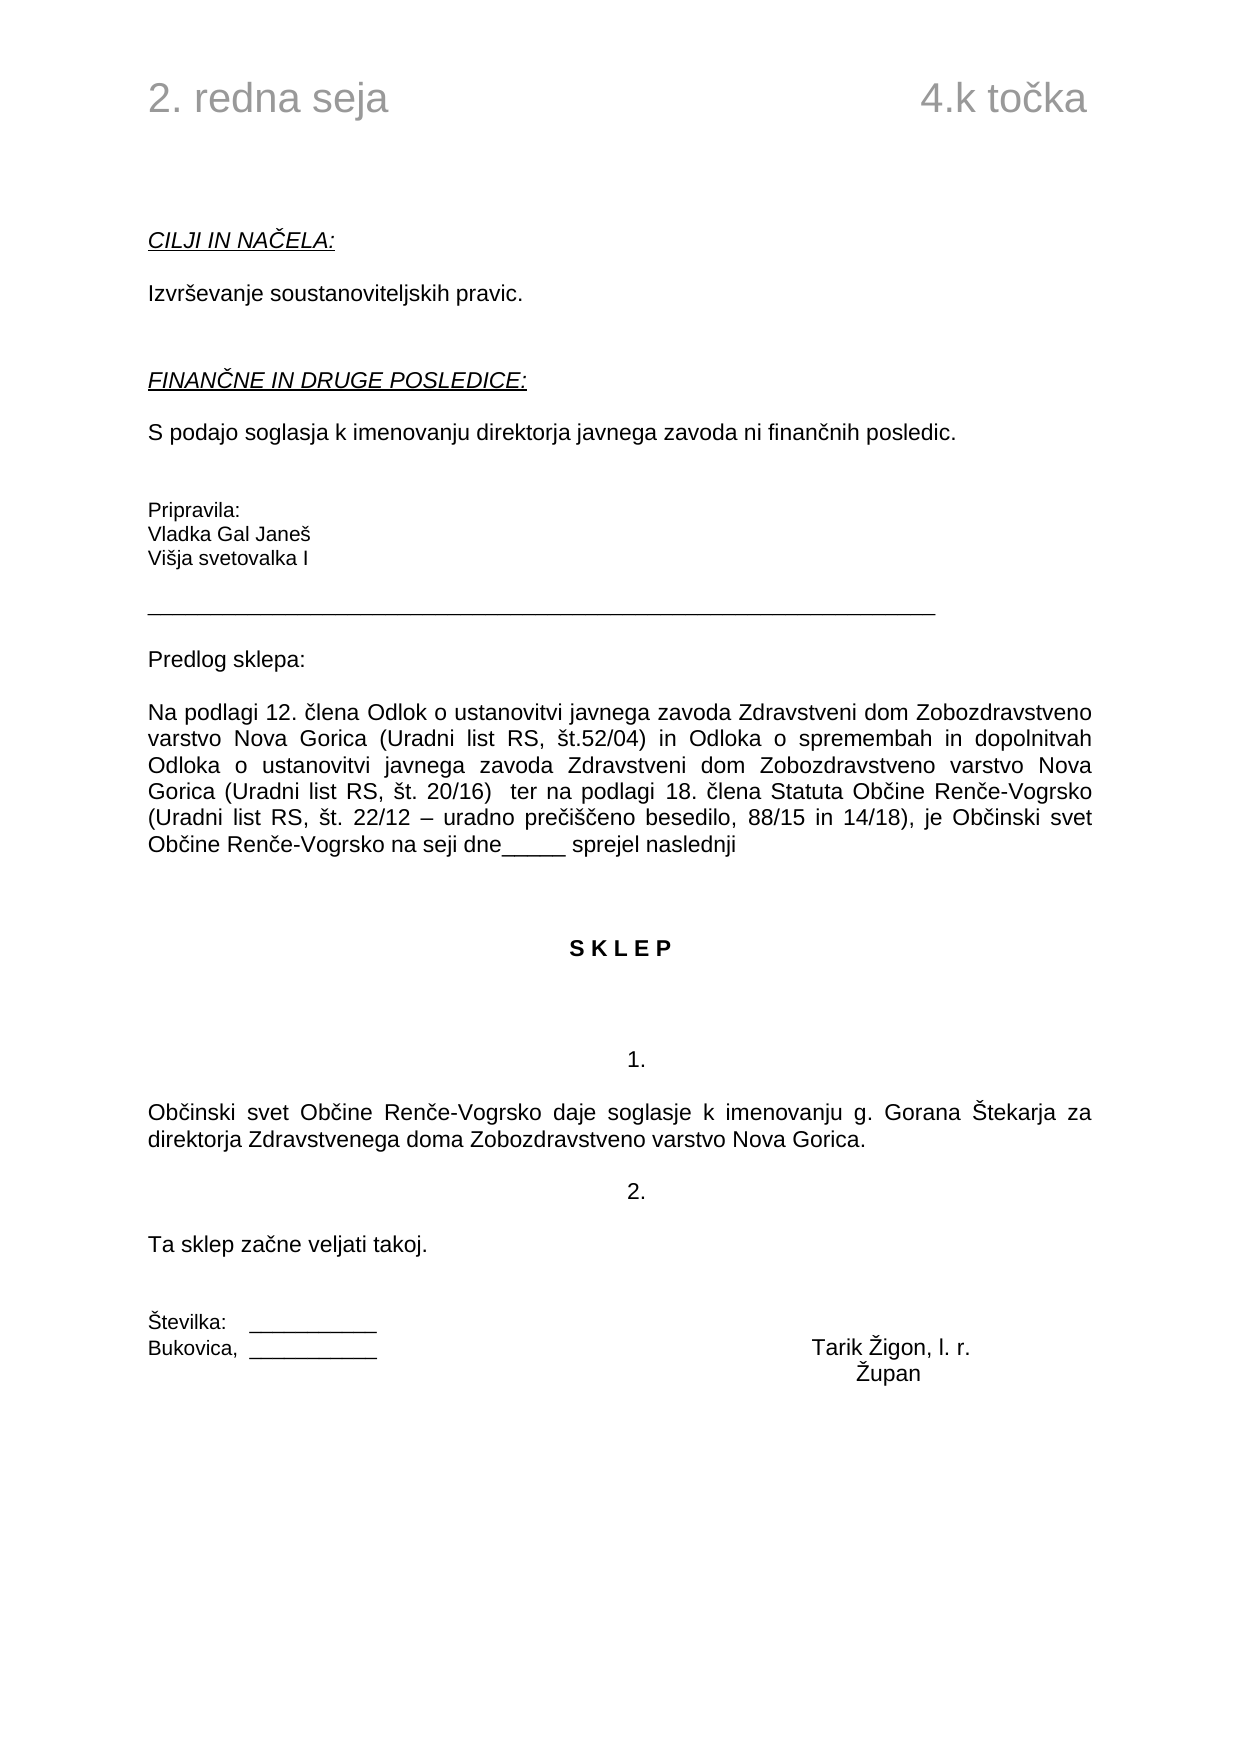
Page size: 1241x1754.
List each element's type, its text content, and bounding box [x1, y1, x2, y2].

text Izvrševanje soustanoviteljskih pravic. [148, 280, 1093, 306]
text _______________________________________________________________ [148, 589, 1093, 617]
text Župan [148, 1360, 1093, 1387]
text 2. [148, 1178, 1125, 1204]
text Predlog sklepa: [148, 646, 1093, 673]
text 1. [148, 1046, 1125, 1073]
text FINANČNE IN DRUGE POSLEDICE: [148, 367, 1093, 393]
text Občinski svet Občine Renče-Vogrsko daje soglasje k imenovanju g. Gorana Štekarja za direktorja Zdravstvenega doma Zobozdravstveno varstvo Nova Gorica. [148, 1099, 1093, 1152]
text S podajo soglasja k imenovanju direktorja javnega zavoda ni finančnih posledic. [148, 419, 1093, 446]
text Bukovica, ___________ Tarik Žigon, l. r. [148, 1334, 1093, 1360]
text Višja svetovalka I [148, 546, 1093, 570]
text Ta sklep začne veljati takoj. [148, 1231, 1125, 1257]
text Pripravila: [148, 498, 1093, 522]
text Številka: ___________ [148, 1310, 1093, 1334]
text CILJI IN NAČELA: [148, 227, 1093, 253]
text S K L E P [148, 935, 1093, 961]
text Vladka Gal Janeš [148, 522, 1093, 546]
text Na podlagi 12. člena Odlok o ustanovitvi javnega zavoda Zdravstveni dom Zobozdravstveno varstvo Nova Gorica (Uradni list RS, št.52/04) in Odloka o spremembah in dopolnitvah Odloka o ustanovitvi javnega zavoda Zdravstveni dom Zobozdravstveno varstvo Nova Gorica (Uradni list RS, št. 20/16) ter na podlagi 18. člena Statuta Občine Renče-Vogrsko (Uradni list RS, št. 22/12 – uradno prečiščeno besedilo, 88/15 in 14/18), je Občinski svet Občine Renče-Vogrsko na seji dne_____ sprejel naslednji [148, 699, 1093, 857]
